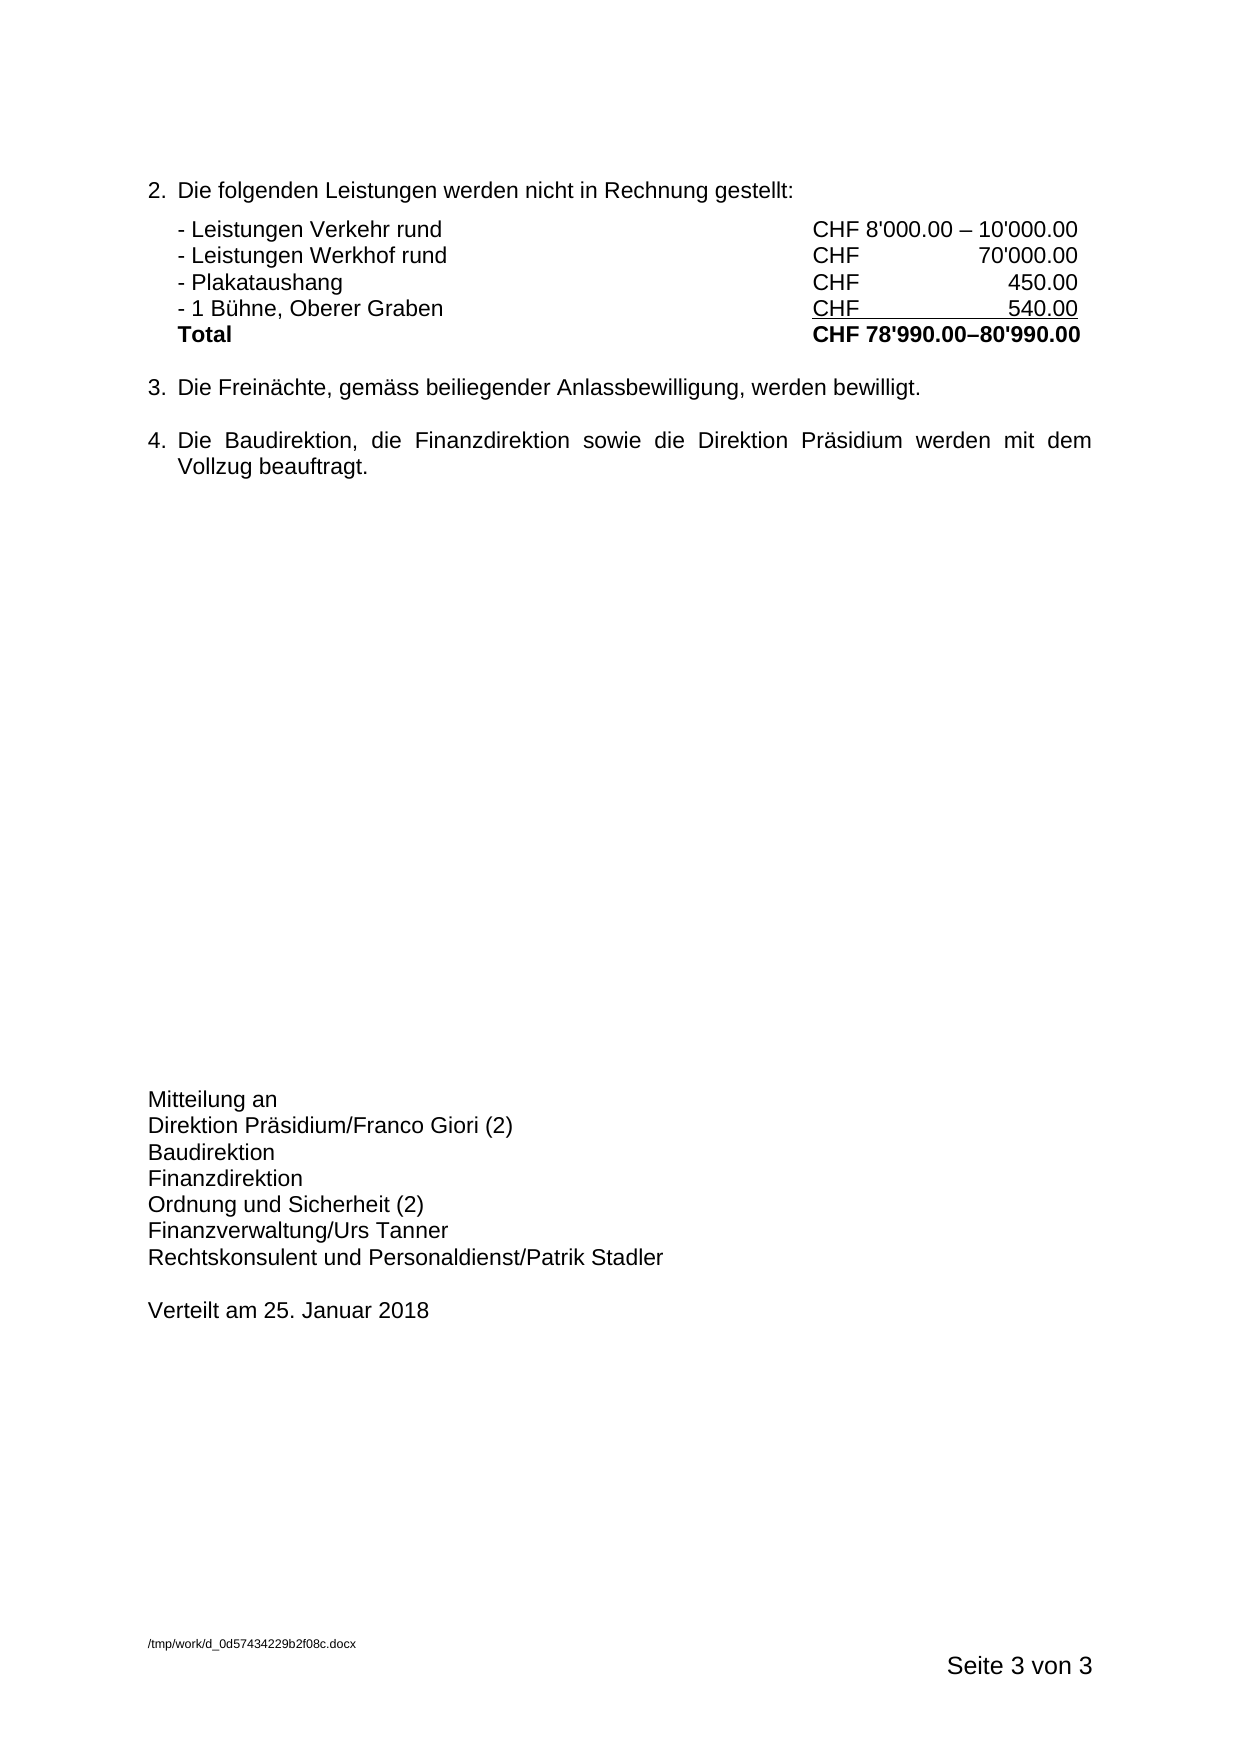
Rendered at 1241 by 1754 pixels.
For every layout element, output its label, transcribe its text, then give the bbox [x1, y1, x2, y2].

list Die Freinächte, gemäss beiliegender Anlassbewilligung, werden bewilligt. [148, 374, 1092, 401]
list Die Baudirektion, die Finanzdirektion sowie die Direktion Präsidium werden mit dem Vollzug beauftragt. [148, 427, 1092, 479]
text - Leistungen Werkhof rund CHF 70'000.00 [177, 242, 1092, 269]
text Finanzdirektion [148, 1165, 1092, 1191]
text Verteilt am 25. Januar 2018 [148, 1297, 1092, 1323]
text - Leistungen Verkehr rund CHF 8'000.00 – 10'000.00 [177, 216, 1092, 242]
text - 1 Bühne, Oberer Graben CHF 540.00 [177, 295, 1092, 321]
text Baudirektion [148, 1138, 1092, 1165]
text Mitteilung an [148, 1086, 1092, 1112]
text Total CHF 78'990.00– 80'990.00 [177, 321, 1092, 348]
text Ordnung und Sicherheit (2) [148, 1191, 1092, 1217]
text Rechtskonsulent und Personaldienst/Patrik Stadler [148, 1244, 1092, 1270]
text - Plakataushang CHF 450.00 [177, 269, 1092, 295]
text Finanzverwaltung/Urs Tanner [148, 1217, 1092, 1244]
text Direktion Präsidium/Franco Giori (2) [148, 1112, 1092, 1138]
list Die folgenden Leistungen werden nicht in Rechnung gestellt: [148, 177, 1092, 203]
